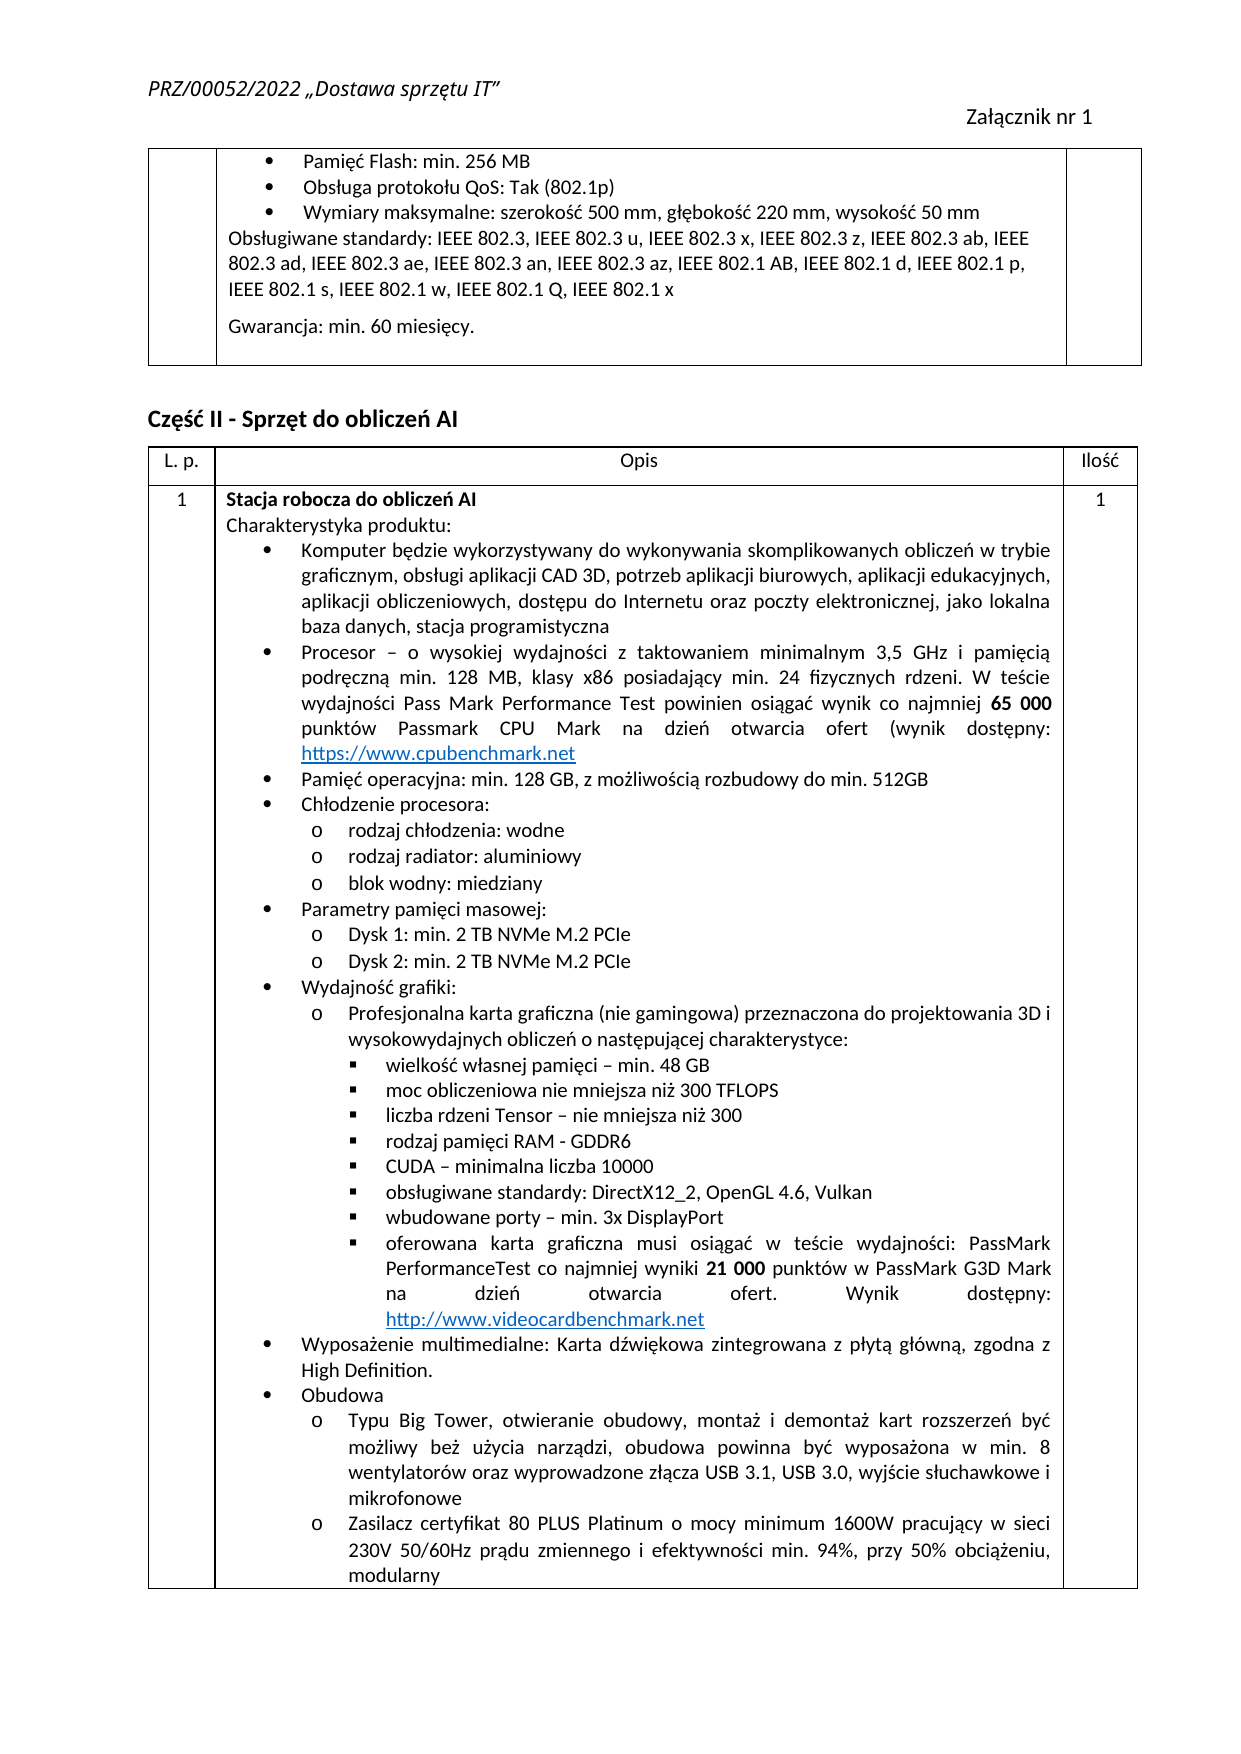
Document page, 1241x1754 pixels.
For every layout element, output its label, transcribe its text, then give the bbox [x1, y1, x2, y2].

table_header Opis [216, 448, 1063, 485]
table_header Ilość [1064, 448, 1137, 485]
table_cell 5 [149, 149, 216, 364]
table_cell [216, 486, 1063, 1588]
table_cell 1 [1064, 486, 1137, 1588]
table_cell 1 [149, 486, 214, 1588]
text Część II - Sprzęt do obliczeń AI [148, 403, 1093, 434]
table_cell 1 [1067, 149, 1141, 364]
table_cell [217, 149, 1066, 364]
table_header L. p. [149, 448, 214, 485]
